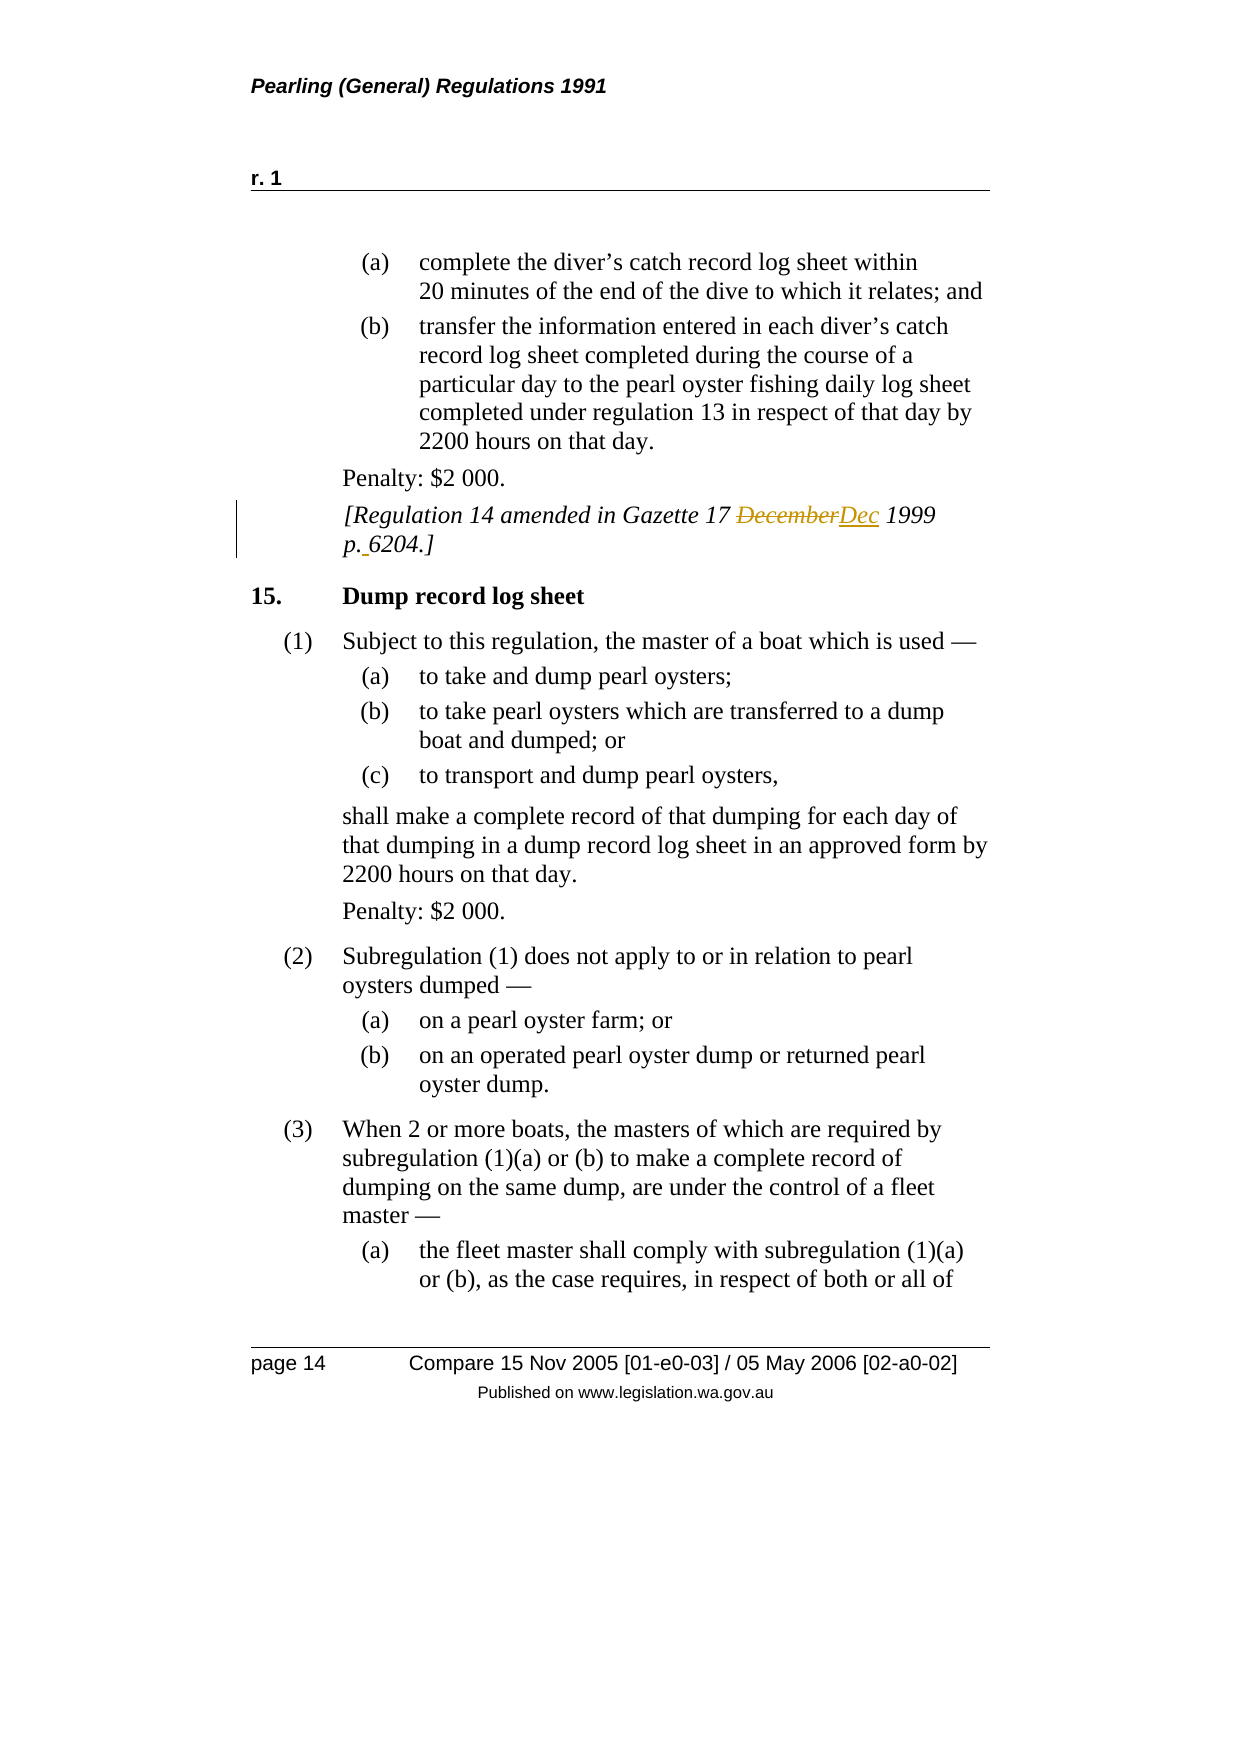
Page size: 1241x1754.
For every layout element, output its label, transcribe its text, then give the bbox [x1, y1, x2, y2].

text Penalty: $2 000. [251, 463, 990, 492]
text (3) When 2 or more boats, the masters of which are required by subregulation (1)(a) or (b) to make a complete record of dumping on the same dump, are under the control of a fleet master — [251, 1114, 990, 1229]
text (b) transfer the information entered in each diver’s catch record log sheet completed during the course of a particular day to the pearl oyster fishing daily log sheet completed under regulation 13 in respect of that day by 2200 hours on that day. [251, 311, 990, 455]
text (a) complete the diver’s catch record log sheet within 20 minutes of the end of the dive to which it relates; and [251, 247, 990, 305]
text (a) on a pearl oyster farm; or [251, 1005, 990, 1034]
text [Regulation 14 amended in Gazette 17 1999 p.6204.] [251, 500, 990, 558]
text (2) Subregulation (1) does not apply to or in relation to pearl oysters dumped — [251, 941, 990, 999]
text (a) to take and dump pearl oysters; [251, 661, 990, 690]
text Penalty: $2 000. [251, 896, 990, 924]
text (b) on an operated pearl oyster dump or returned pearl oyster dump. [251, 1040, 990, 1097]
subtitle 15. Dump record log sheet [251, 581, 990, 609]
text (b) to take pearl oysters which are transferred to a dump boat and dumped; or [251, 696, 990, 754]
text (1) Subject to this regulation, the master of a boat which is used — [251, 626, 990, 655]
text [251, 1235, 990, 1293]
text shall make a complete record of that dumping for each day of that dumping in a dump record log sheet in an approved form by 2200 hours on that day. [251, 801, 990, 887]
text (c) to transport and dump pearl oysters, [251, 760, 990, 789]
